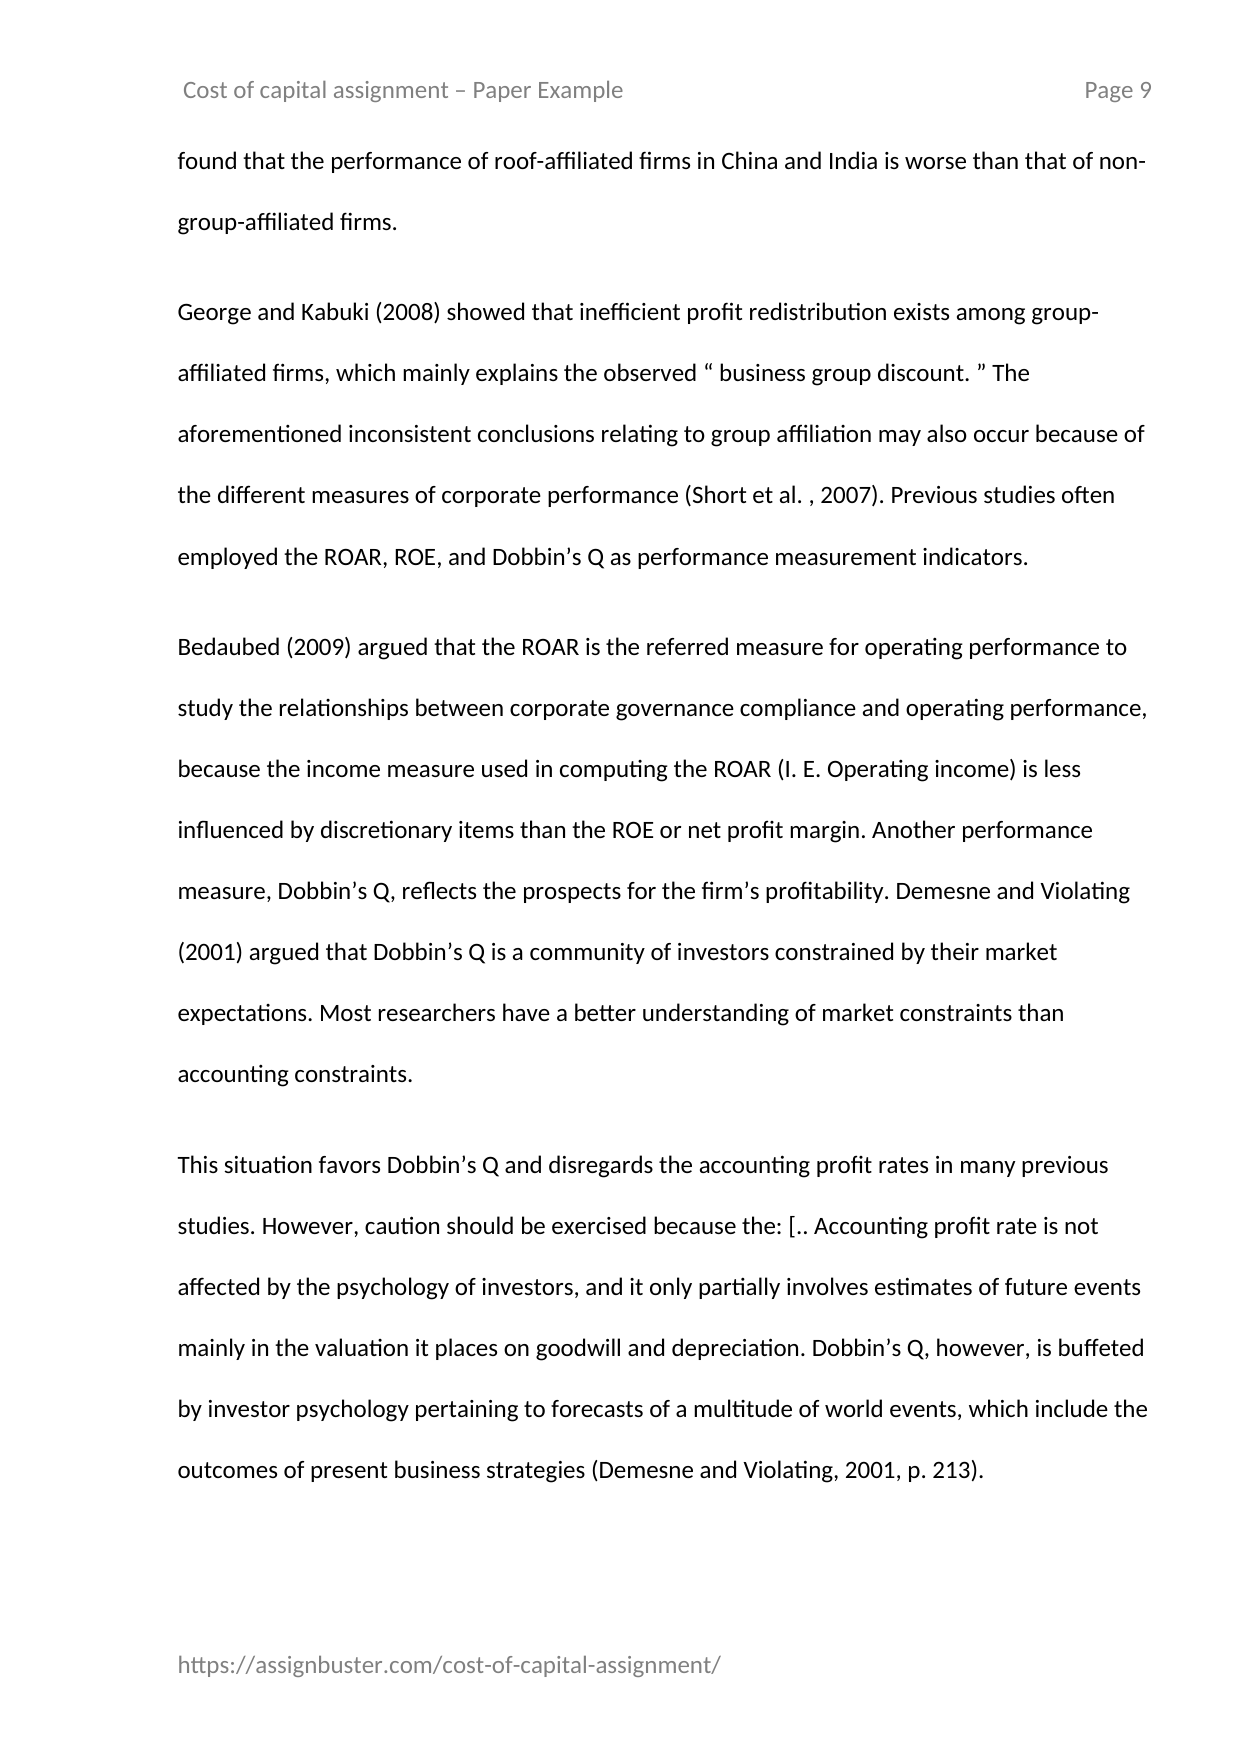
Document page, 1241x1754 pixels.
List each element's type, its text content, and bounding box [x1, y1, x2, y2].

text This situation favors Dobbin’s Q and disregards the accounting profit rates in many previous studies. However, caution should be exercised because the: [.. Accounting profit rate is not affected by the psychology of investors, and it only partially involves estimates of future events mainly in the valuation it places on goodwill and depreciation. Dobbin’s Q, however, is buffeted by investor psychology pertaining to forecasts of a multitude of world events, which include the outcomes of present business strategies (Demesne and Violating, 2001, p. 213). [177, 1149, 1152, 1485]
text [177, 145, 1152, 237]
text Bedaubed (2009) argued that the ROAR is the referred measure for operating performance to study the relationships between corporate governance compliance and operating performance, because the income measure used in computing the ROAR (I. E. Operating income) is less influenced by discretionary items than the ROE or net profit margin. Another performance measure, Dobbin’s Q, reflects the prospects for the firm’s profitability. Demesne and Violating (2001) argued that Dobbin’s Q is a community of investors constrained by their market expectations. Most researchers have a better understanding of market constraints than accounting constraints. [177, 631, 1152, 1089]
text George and Kabuki (2008) showed that inefficient profit redistribution exists among group-affiliated firms, which mainly explains the observed “ business group discount. ” The aforementioned inconsistent conclusions relating to group affiliation may also occur because of the different measures of corporate performance (Short et al. , 2007). Previous studies often employed the ROAR, ROE, and Dobbin’s Q as performance measurement indicators. [177, 297, 1152, 571]
